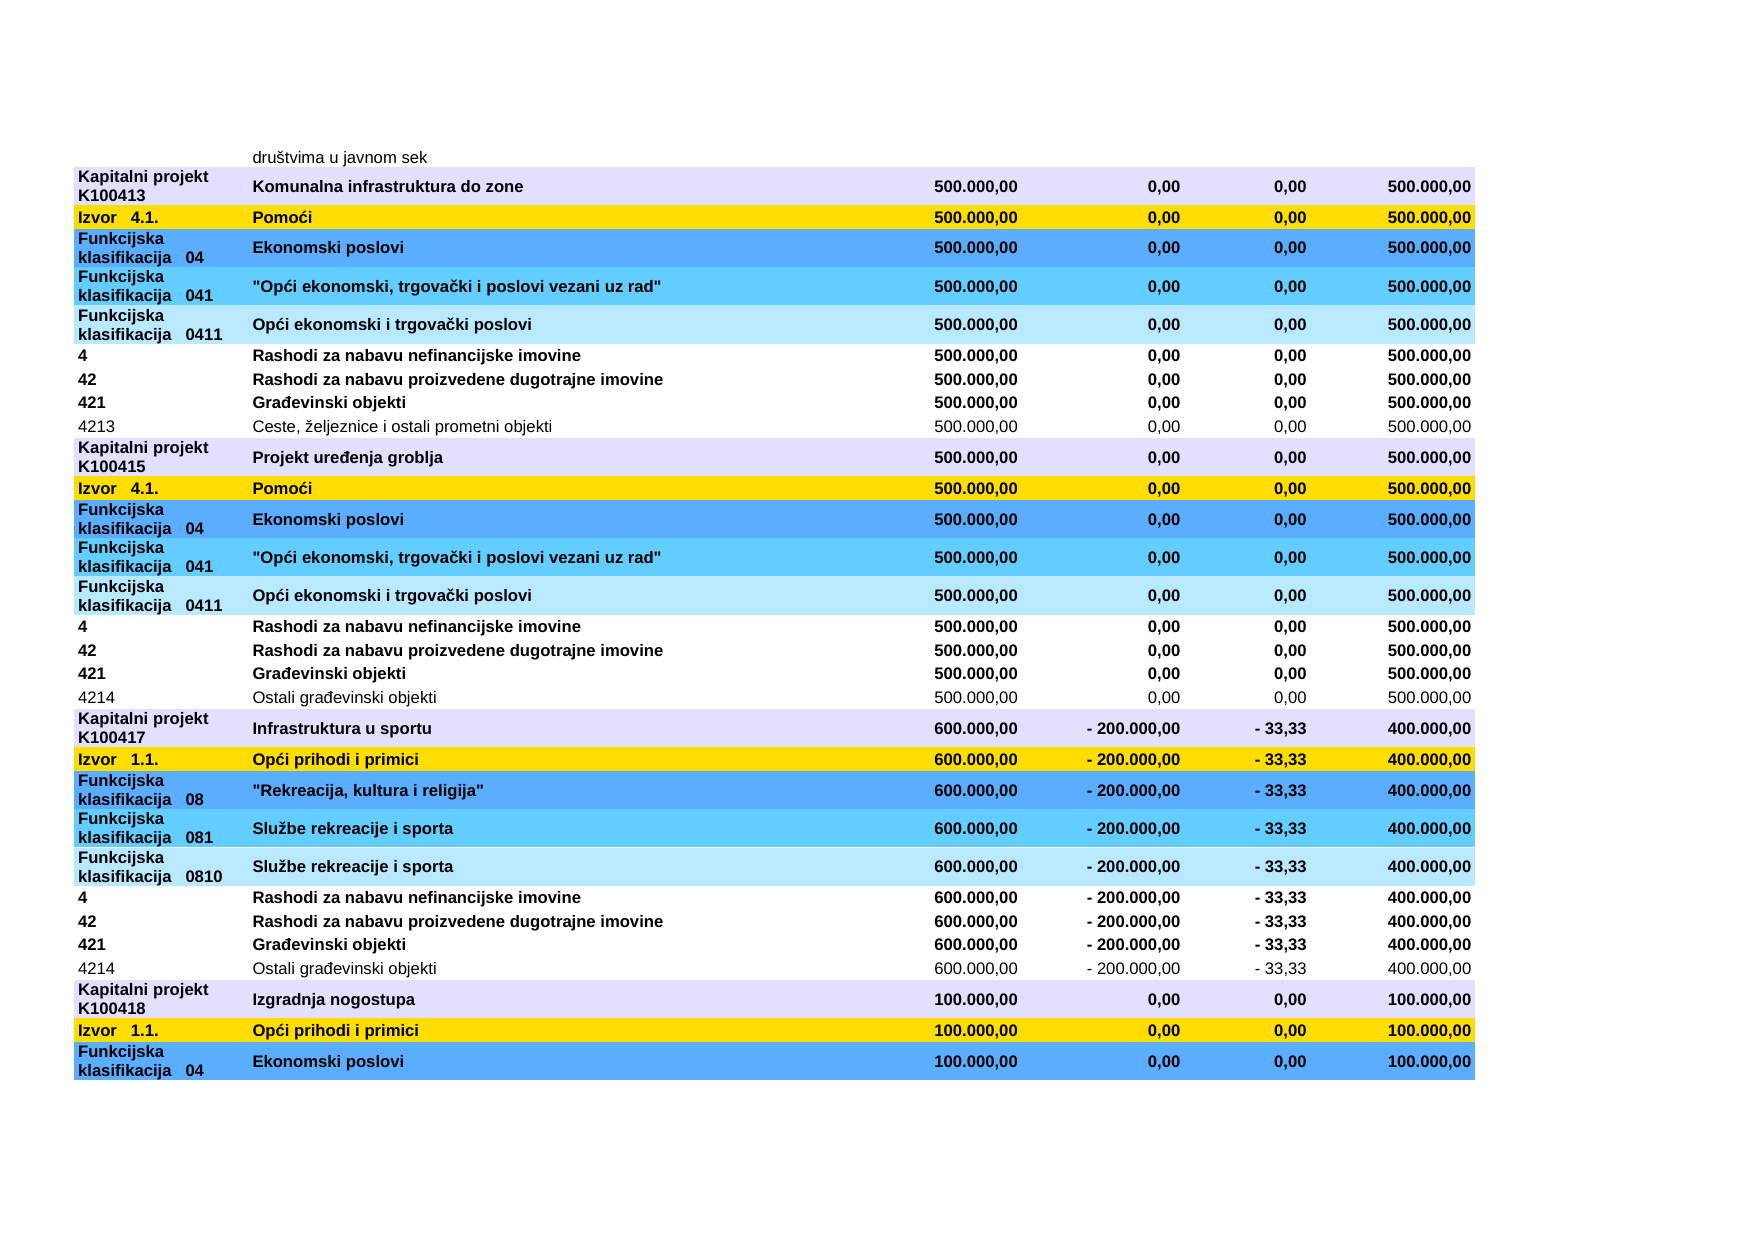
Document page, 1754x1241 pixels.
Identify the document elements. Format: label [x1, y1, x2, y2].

table_cell [74, 148, 1512, 1080]
